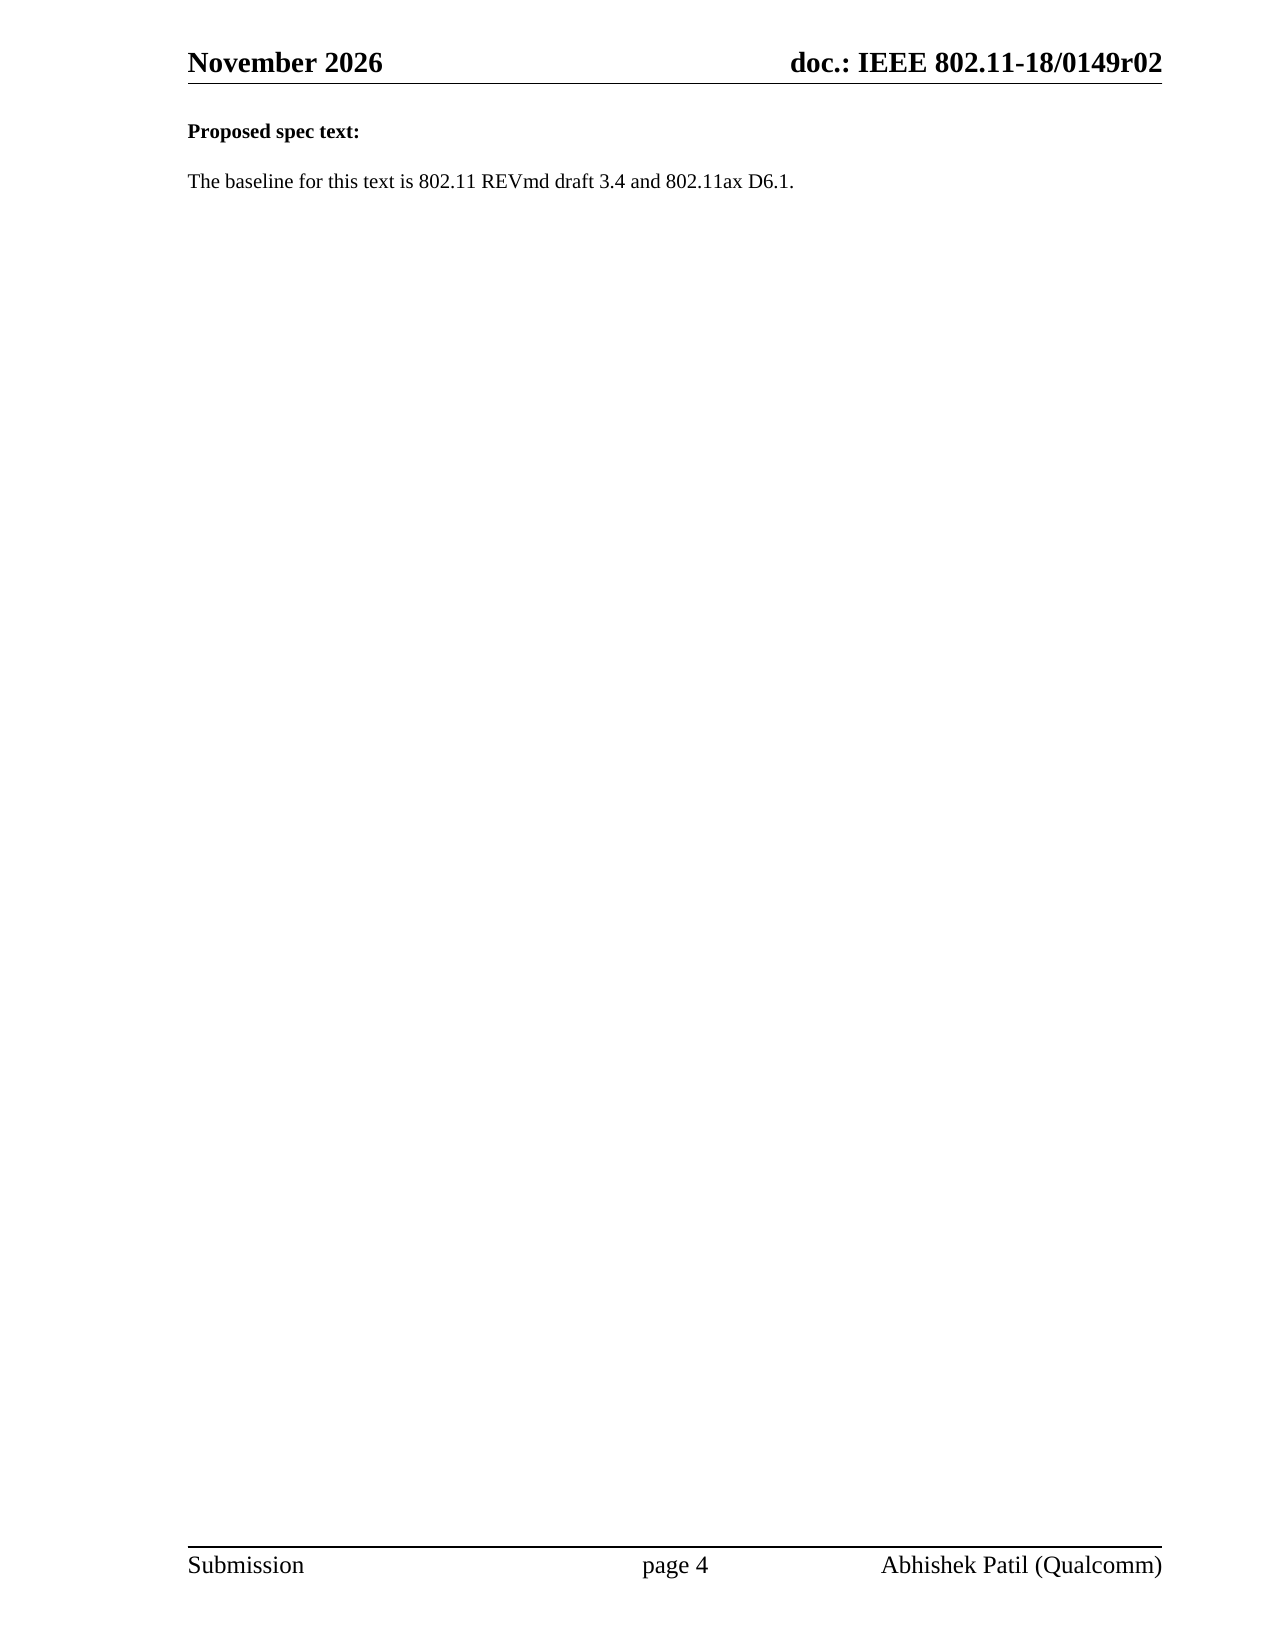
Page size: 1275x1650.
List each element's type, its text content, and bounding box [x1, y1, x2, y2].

text The baseline for this text is 802.11 REVmd draft 3.4 and 802.11ax D6.1. [187, 169, 1162, 193]
text Proposed spec text: [187, 118, 1162, 143]
